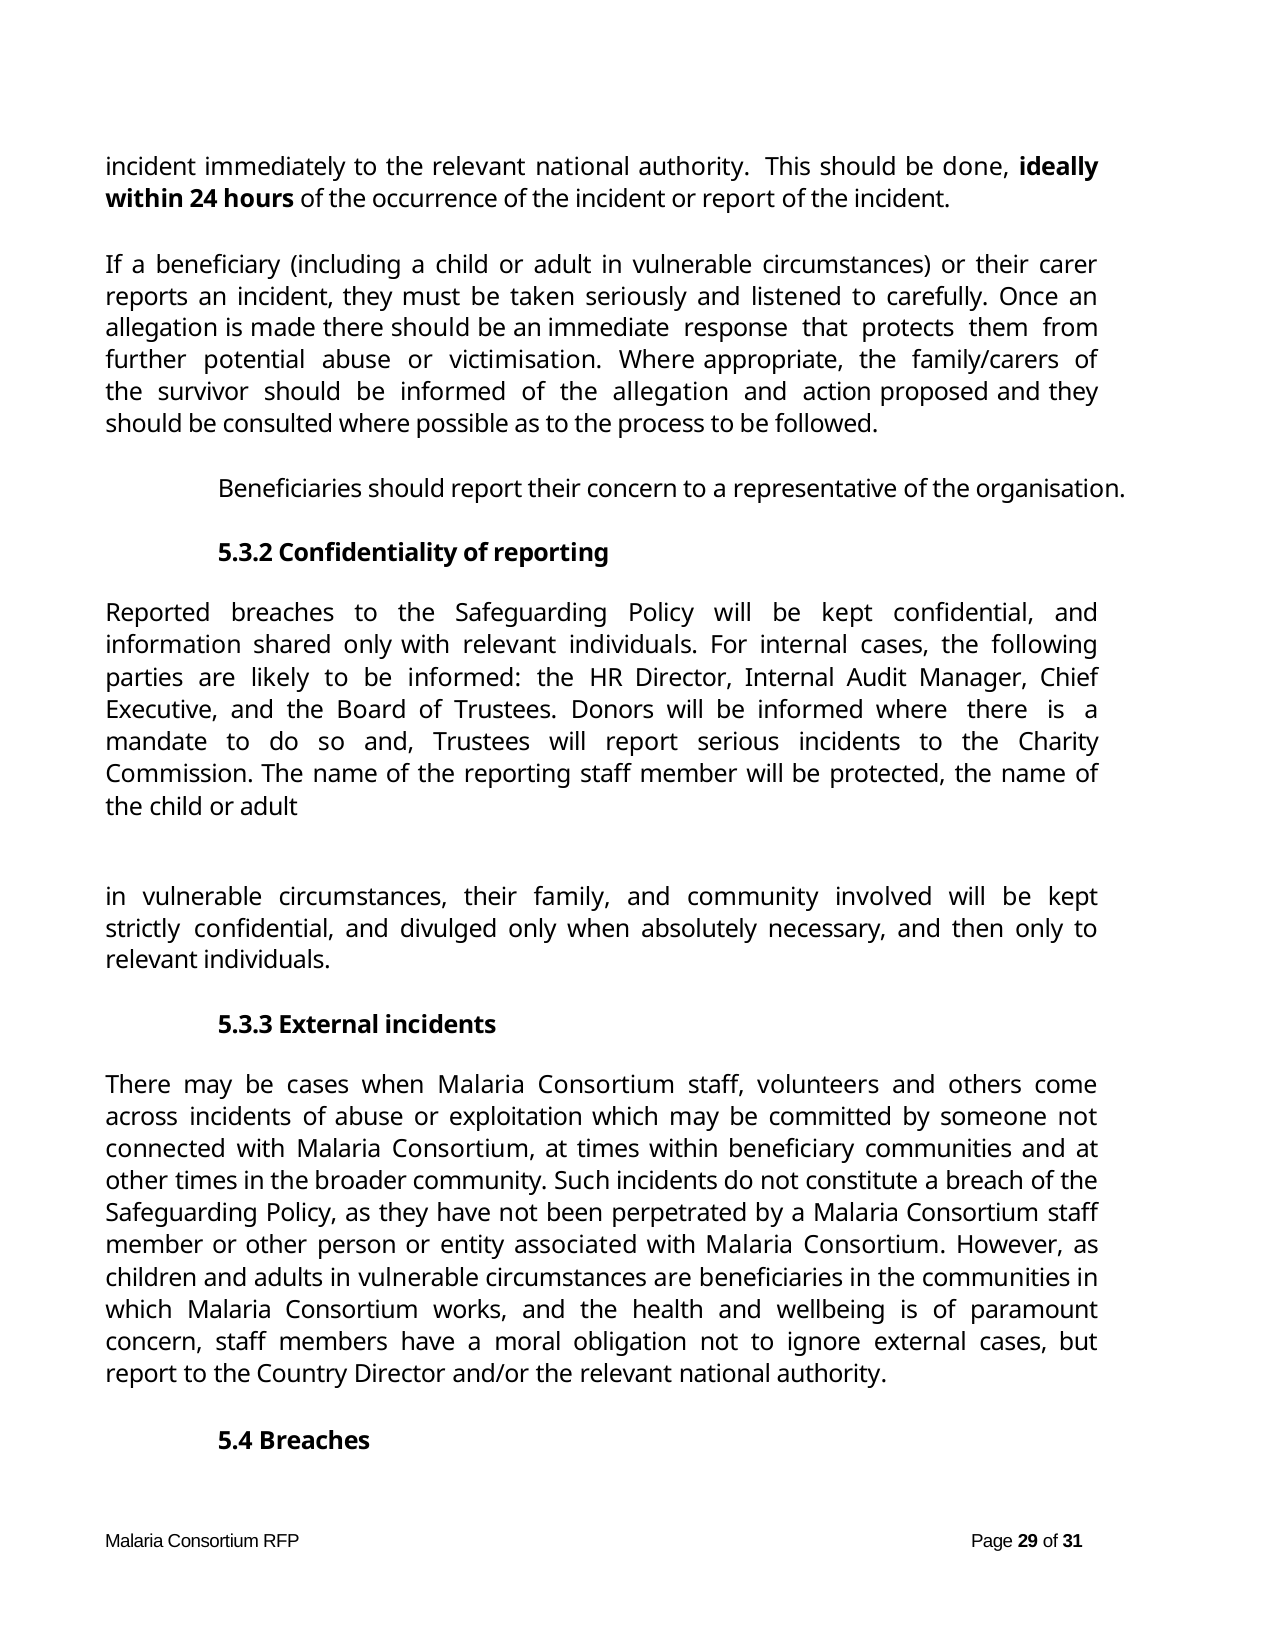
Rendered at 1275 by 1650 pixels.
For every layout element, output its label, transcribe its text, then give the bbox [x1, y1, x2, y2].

text in vulnerable circumstances, their family, and community involved will be kept strictly confidential, and divulged only when absolutely necessary, and then only to relevant individuals. [105, 881, 1098, 975]
text There may be cases when Malaria Consortium staff, volunteers and others come across incidents of abuse or exploitation which may be committed by someone not connected with Malaria Consortium, at times within beneficiary communities and at other times in the broader community. Such incidents do not constitute a breach of the Safeguarding Policy, as they have not been perpetrated by a Malaria Consortium staff member or other person or entity associated with Malaria Consortium. However, as children and adults in vulnerable circumstances are beneficiaries in the communities in which Malaria Consortium works, and the health and wellbeing is of paramount concern, staff members have a moral obligation not to ignore external cases, but report to the Country Director and/or the relevant national authority. [105, 1068, 1098, 1389]
text If a beneficiary (including a child or adult in vulnerable circumstances) or their carer reports an incident, they must be taken seriously and listened to carefully. Once an allegation is made there should be an immediate response that protects them from further potential abuse or victimisation. Where appropriate, the family/carers of the survivor should be informed of the allegation and action proposed and they should be consulted where possible as to the process to be followed. [105, 248, 1099, 438]
text 5.3.3 External incidents [217, 1009, 1170, 1039]
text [105, 150, 1099, 214]
text 5.4 Breaches [217, 1423, 1170, 1456]
text 5.3.2 Confidentiality of reporting [217, 537, 1170, 568]
text Reported breaches to the Safeguarding Policy will be kept confidential, and information shared only with relevant individuals. For internal cases, the following parties are likely to be informed: the HR Director, Internal Audit Manager, Chief Executive, and the Board of Trustees. Donors will be informed where there is a mandate to do so and, Trustees will report serious incidents to the Charity Commission. The name of the reporting staff member will be protected, the name of the child or adult [105, 596, 1099, 821]
text Beneficiaries should report their concern to a representative of the organisation. [217, 473, 1170, 503]
